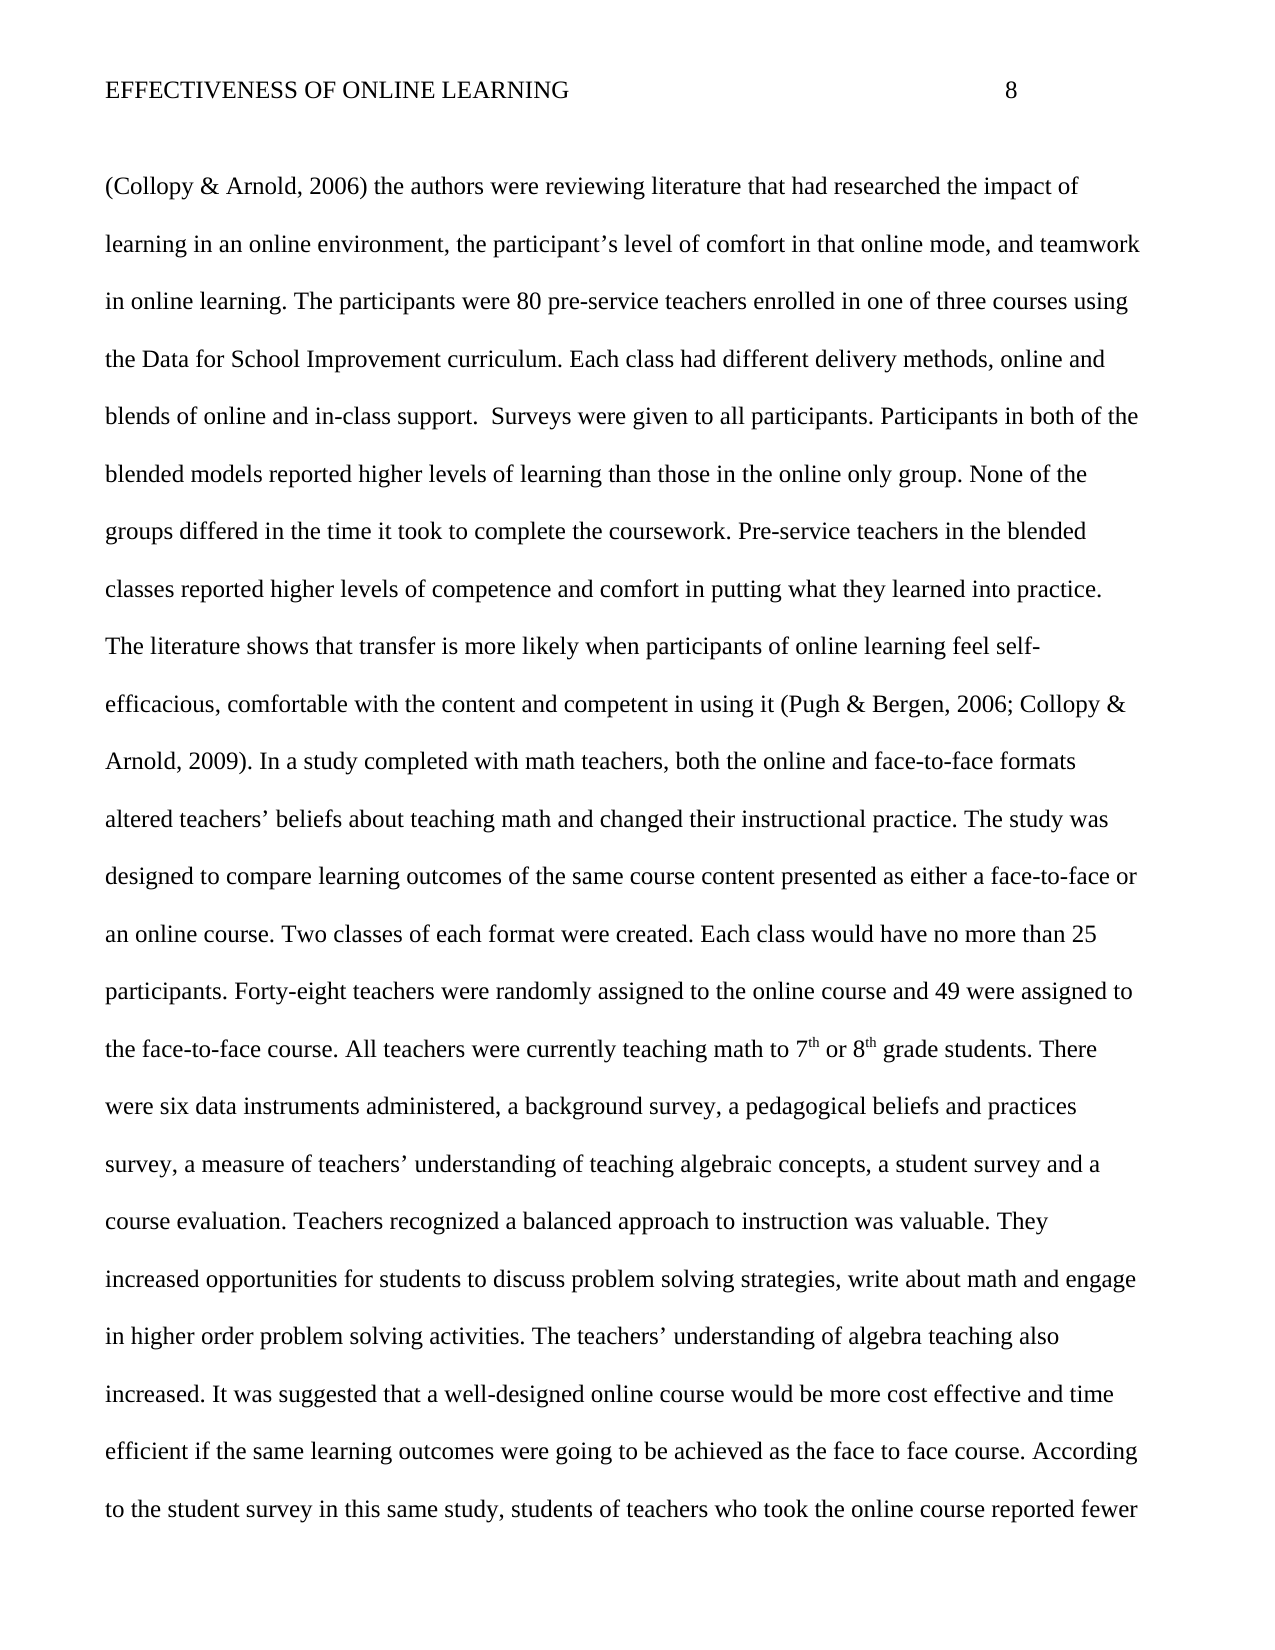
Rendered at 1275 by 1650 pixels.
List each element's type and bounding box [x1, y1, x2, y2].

text [105, 171, 1144, 1523]
